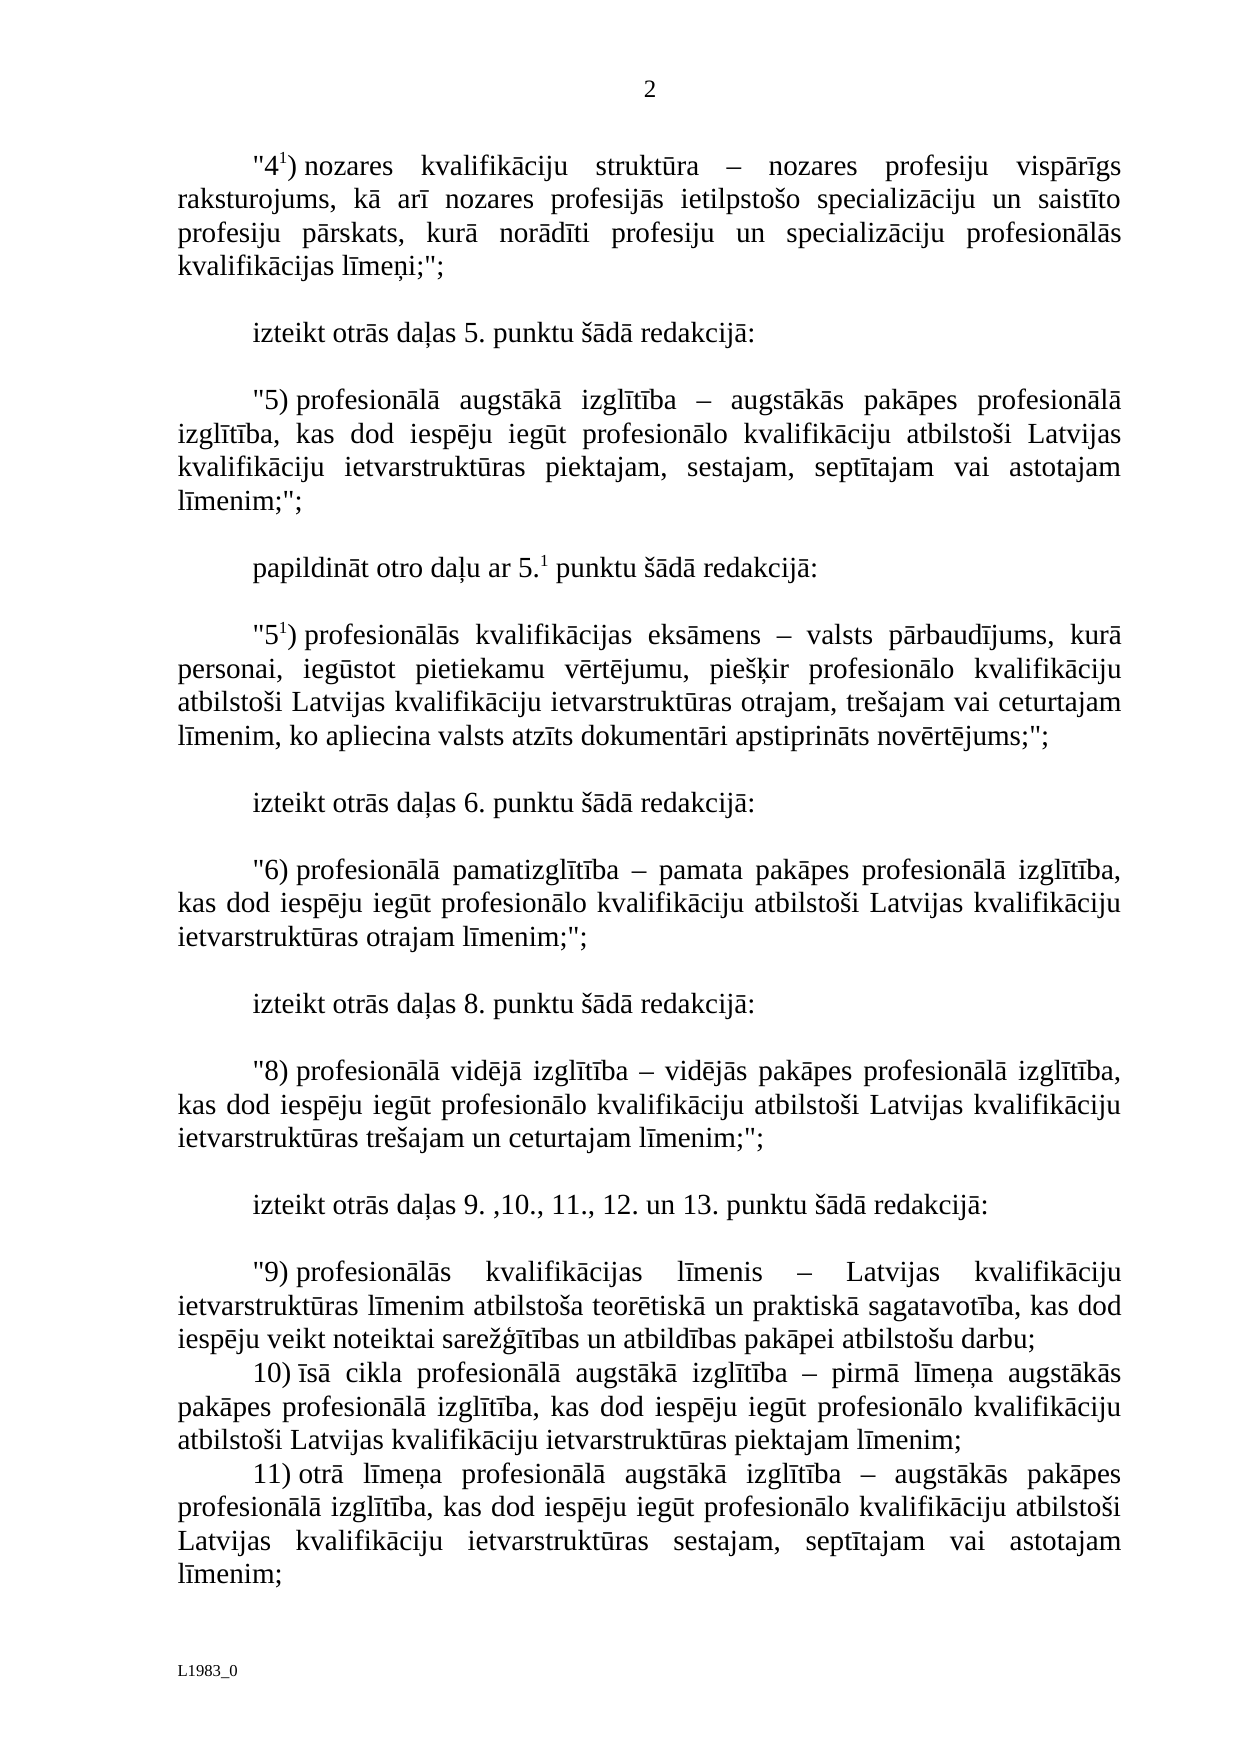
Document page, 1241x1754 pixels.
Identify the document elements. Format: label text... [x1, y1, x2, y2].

text "6) profesionālā pamatizglītība – pamata pakāpes profesionālā izglītība, kas dod iespēju iegūt profesionālo kvalifikāciju atbilstoši Latvijas kvalifikāciju ietvarstruktūras otrajam līmenim;"; [177, 852, 1122, 953]
text izteikt otrās daļas 9. ,10., 11., 12. un 13. punktu šādā redakcijā: [177, 1187, 1122, 1221]
text "5) profesionālā augstākā izglītība – augstākās pakāpes profesionālā izglītība, kas dod iespēju iegūt profesionālo kvalifikāciju atbilstoši Latvijas kvalifikāciju ietvarstruktūras piektajam, sestajam, septītajam vai astotajam līmenim;"; [177, 382, 1122, 517]
text "8) profesionālā vidējā izglītība – vidējās pakāpes profesionālā izglītība, kas dod iespēju iegūt profesionālo kvalifikāciju atbilstoši Latvijas kvalifikāciju ietvarstruktūras trešajam un ceturtajam līmenim;"; [177, 1053, 1122, 1154]
text papildināt otro daļu ar 5.1 punktu šādā redakcijā: [177, 550, 1122, 584]
text "41) nozares kvalifikāciju struktūra – nozares profesiju vispārīgs raksturojums, kā arī nozares profesijās ietilpstošo specializāciju un saistīto profesiju pārskats, kurā norādīti profesiju un specializāciju profesionālās kvalifikācijas līmeņi;"; [177, 148, 1122, 282]
text 11) otrā līmeņa profesionālā augstākā izglītība – augstākās pakāpes profesionālā izglītība, kas dod iespēju iegūt profesionālo kvalifikāciju atbilstoši Latvijas kvalifikāciju ietvarstruktūras sestajam, septītajam vai astotajam līmenim; [177, 1456, 1122, 1590]
text izteikt otrās daļas 8. punktu šādā redakcijā: [177, 986, 1122, 1020]
text 10) īsā cikla profesionālā augstākā izglītība – pirmā līmeņa augstākās pakāpes profesionālā izglītība, kas dod iespēju iegūt profesionālo kvalifikāciju atbilstoši Latvijas kvalifikāciju ietvarstruktūras piektajam līmenim; [177, 1355, 1122, 1456]
text "51) profesionālās kvalifikācijas eksāmens – valsts pārbaudījums, kurā personai, iegūstot pietiekamu vērtējumu, piešķir profesionālo kvalifikāciju atbilstoši Latvijas kvalifikāciju ietvarstruktūras otrajam, trešajam vai ceturtajam līmenim, ko apliecina valsts atzīts dokumentāri apstiprināts novērtējums;"; [177, 617, 1122, 751]
text izteikt otrās daļas 5. punktu šādā redakcijā: [177, 315, 1122, 349]
text "9) profesionālās kvalifikācijas līmenis – Latvijas kvalifikāciju ietvarstruktūras līmenim atbilstoša teorētiskā un praktiskā sagatavotība, kas dod iespēju veikt noteiktai sarežģītības un atbildības pakāpei atbilstošu darbu; [177, 1254, 1122, 1355]
text izteikt otrās daļas 6. punktu šādā redakcijā: [177, 785, 1122, 818]
